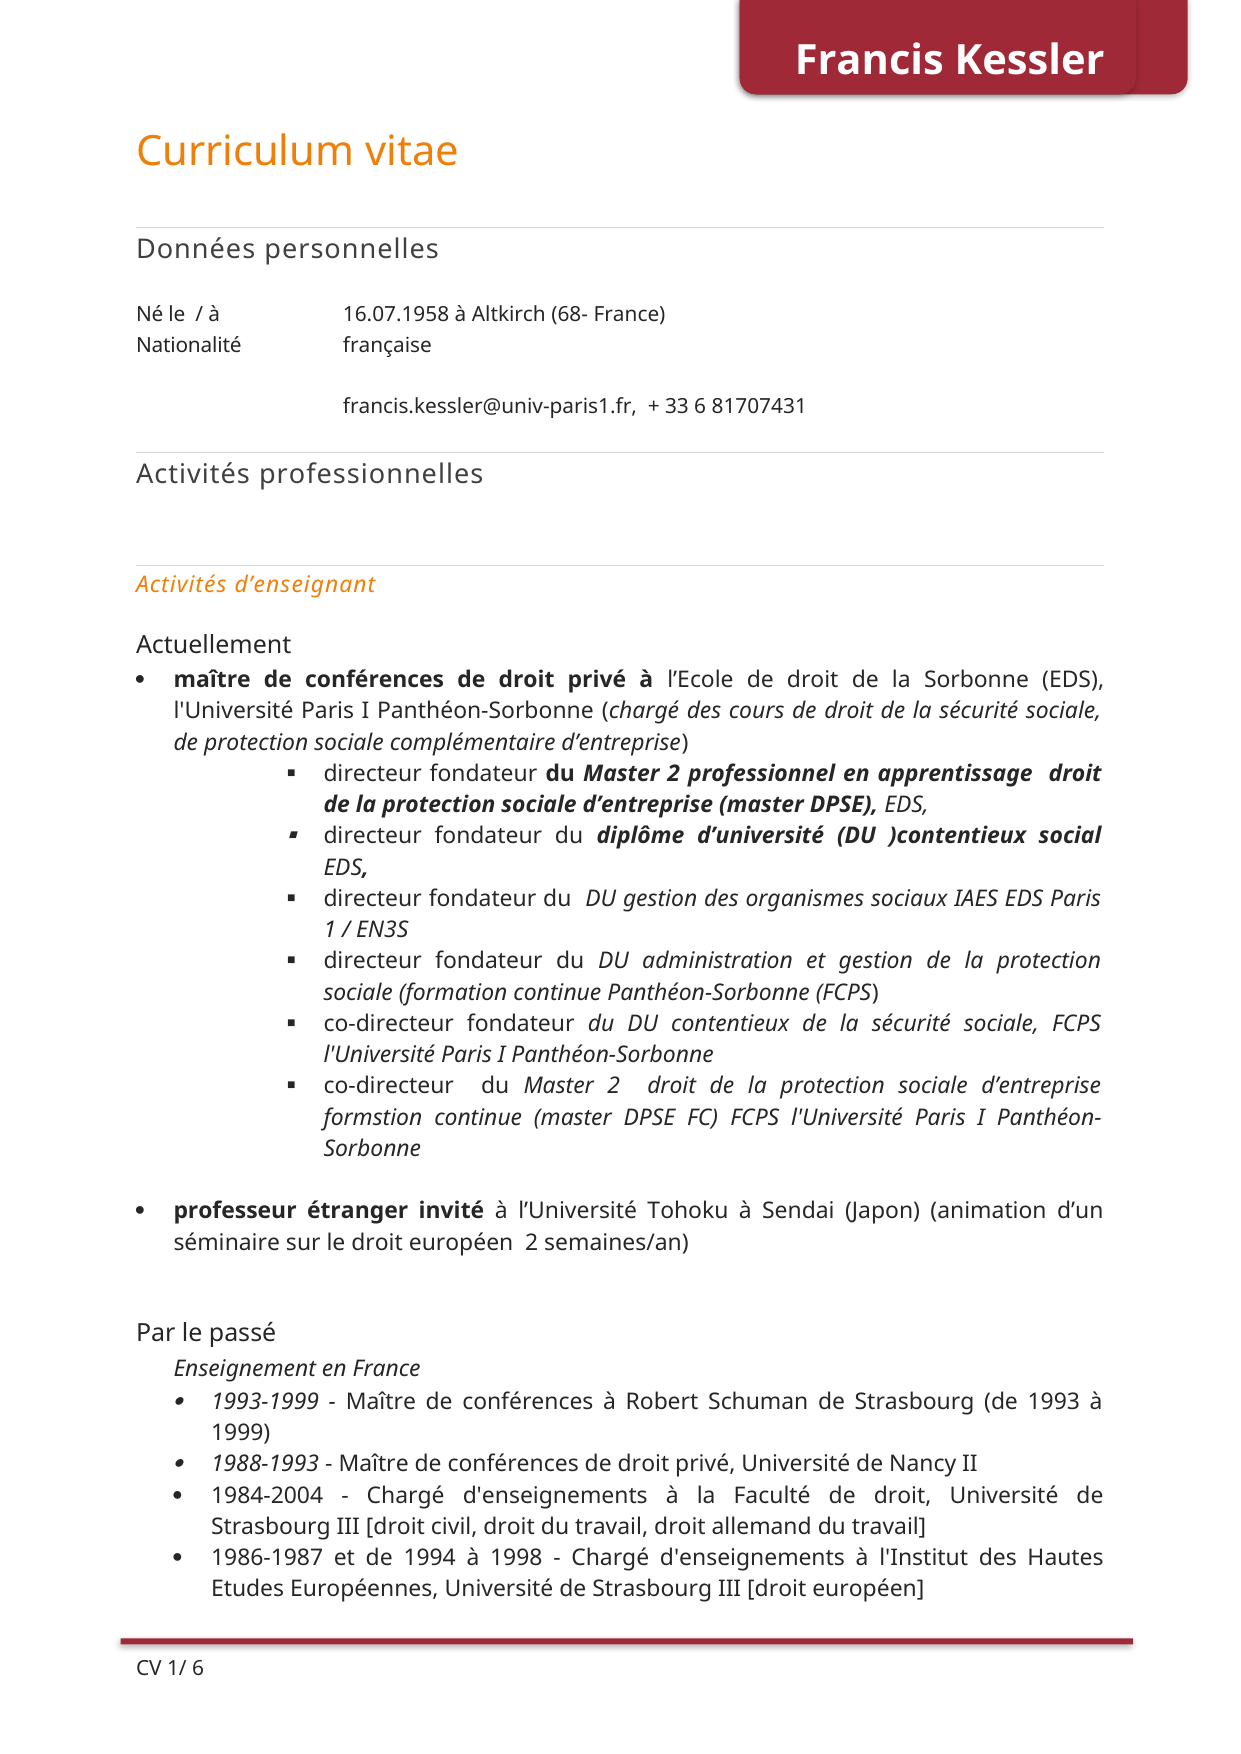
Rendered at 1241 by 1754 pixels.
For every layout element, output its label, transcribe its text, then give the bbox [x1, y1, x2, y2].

list 1988-1993 - Maître de conférences de droit privé, Université de Nancy II [173, 1447, 1104, 1479]
text francis.kessler@univ-paris1.fr, + 33 6 81707431 [136, 391, 1104, 419]
subtitle Curriculum vitae [136, 120, 1104, 177]
subtitle Par le passé [136, 1315, 1104, 1349]
list professeur étranger invité à l’Université Tohoku à Sendai (Japon) (animation d’un séminaire sur le droit européen 2 semaines/an) [136, 1194, 1104, 1257]
text Enseignement en France [136, 1351, 1104, 1383]
list directeur fondateur du Master 2 professionnel en apprentissage droit de la protection sociale d’entreprise (master DPSE), EDS, [286, 757, 1104, 819]
subtitle Données personnelles [136, 228, 1104, 267]
list 1986-1987 et de 1994 à 1998 - Chargé d'enseignements à l'Institut des Hautes Etudes Européennes, Université de Strasbourg III [droit européen] [173, 1541, 1104, 1604]
subtitle Actuellement [136, 627, 1104, 661]
subtitle Activités professionnelles [136, 453, 1104, 492]
list 1993-1999 - Maître de conférences à Robert Schuman de Strasbourg (de 1993 à 1999) [173, 1385, 1104, 1447]
list co-directeur du Master 2 droit de la protection sociale d’entreprise formstion continue (master DPSE FC) FCPS l'Université Paris I Panthéon-Sorbonne [286, 1069, 1104, 1163]
text Né le / à 16.07.1958 à Altkirch (68- France) [136, 299, 1104, 328]
list directeur fondateur du diplôme d’université (DU )contentieux social EDS, [286, 819, 1104, 882]
subtitle Activités d’enseignant [136, 566, 1104, 599]
list directeur fondateur du DU administration et gestion de la protection sociale (formation continue Panthéon-Sorbonne (FCPS) [286, 944, 1104, 1007]
text Nationalité française [136, 330, 1104, 358]
list 1984-2004 - Chargé d'enseignements à la Faculté de droit, Université de Strasbourg III [droit civil, droit du travail, droit allemand du travail] [173, 1479, 1104, 1541]
list co-directeur fondateur du DU contentieux de la sécurité sociale, FCPS l'Université Paris I Panthéon-Sorbonne [286, 1007, 1104, 1069]
list directeur fondateur du DU gestion des organismes sociaux IAES EDS Paris 1 / EN3S [286, 882, 1104, 944]
list maître de conférences de droit privé à l’Ecole de droit de la Sorbonne (EDS), l'Université Paris I Panthéon-Sorbonne (chargé des cours de droit de la sécurité sociale, de protection sociale complémentaire d’entreprise) [136, 663, 1104, 757]
